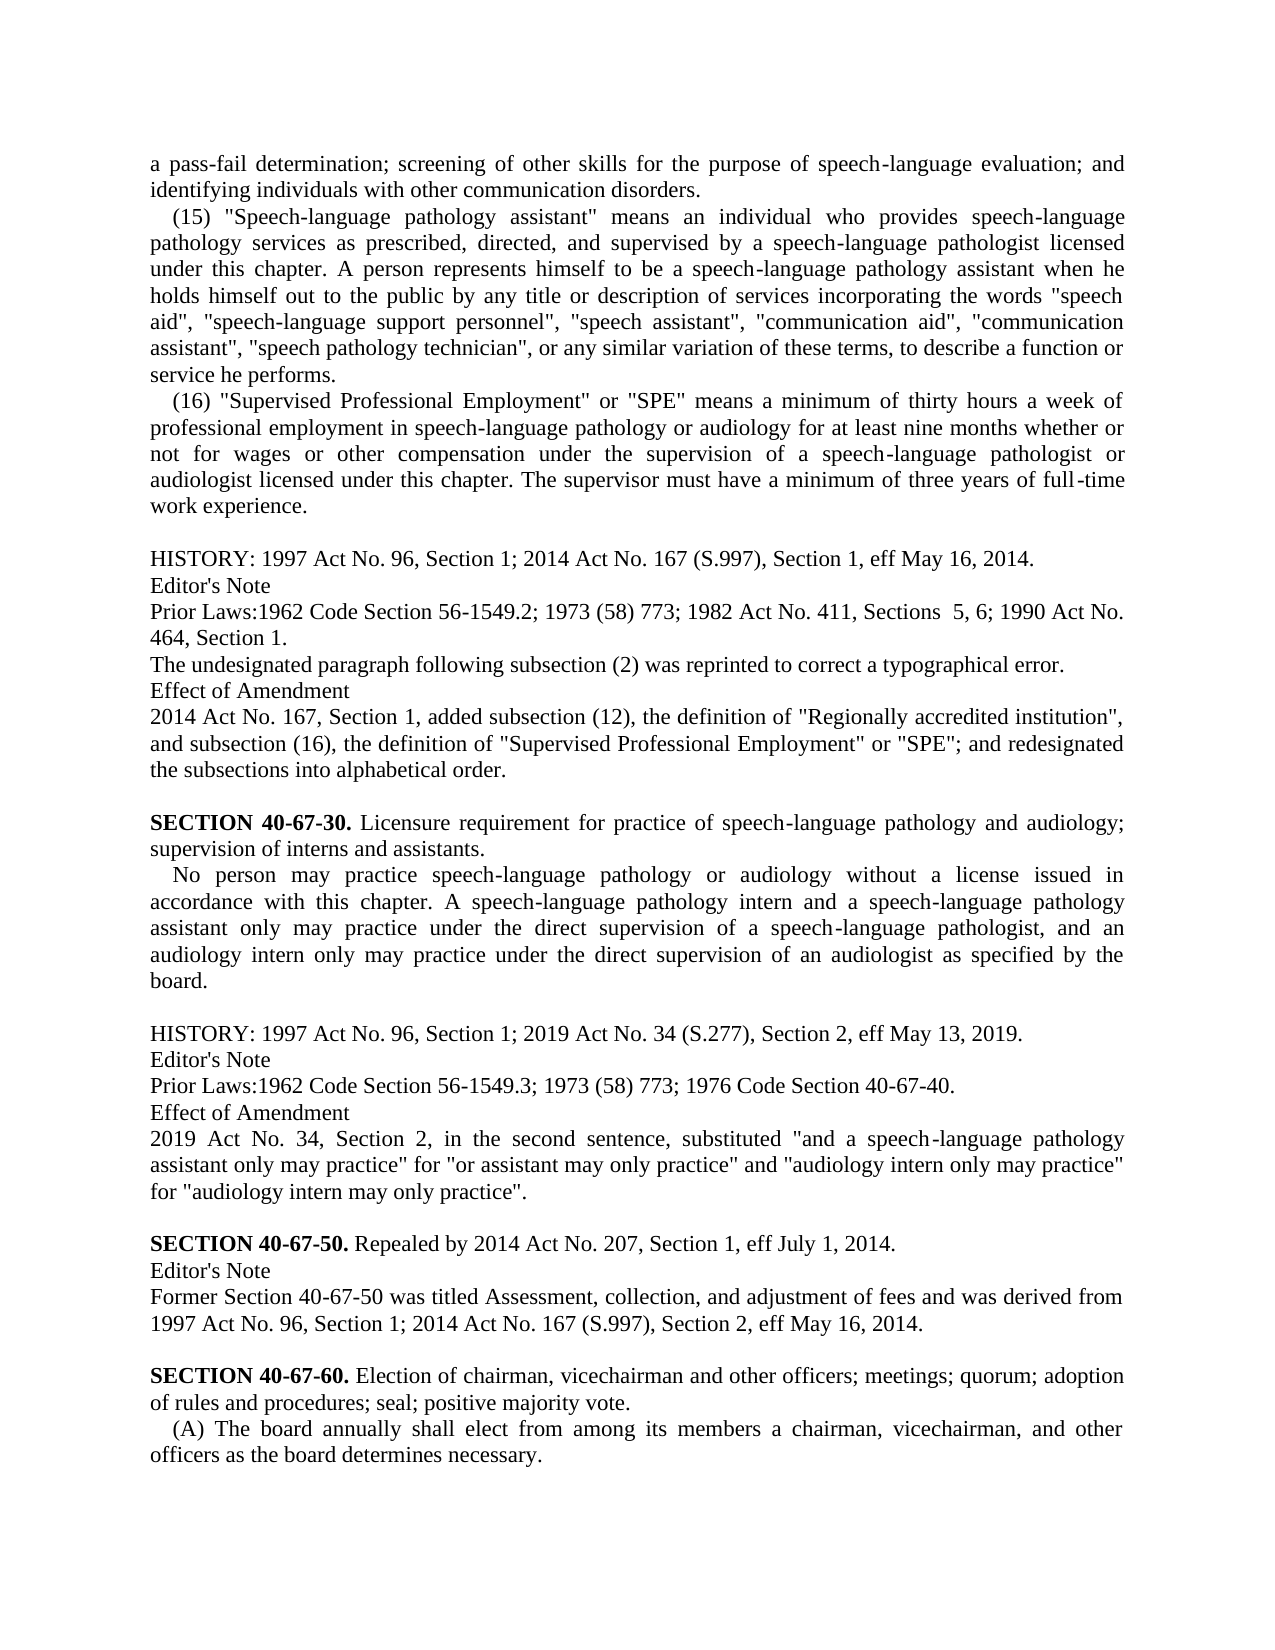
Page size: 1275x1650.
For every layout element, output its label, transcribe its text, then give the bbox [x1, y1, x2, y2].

text The undesignated paragraph following subsection (2) was reprinted to correct a typographical error. [150, 651, 1125, 677]
text No person may practice speech-language pathology or audiology without a license issued in accordance with this chapter. A speech-language pathology intern and a speech-language pathology assistant only may practice under the direct supervision of a speech-language pathologist, and an audiology intern only may practice under the direct supervision of an audiologist as specified by the board. [150, 862, 1125, 993]
text Editor's Note [150, 572, 1125, 598]
text Effect of Amendment [150, 1099, 1125, 1125]
text (15) "Speech-language pathology assistant" means an individual who provides speech-language pathology services as prescribed, directed, and supervised by a speech-language pathologist licensed under this chapter. A person represents himself to be a speech-language pathology assistant when he holds himself out to the public by any title or description of services incorporating the words "speech aid", "speech-language support personnel", "speech assistant", "communication aid", "communication assistant", "speech pathology technician", or any similar variation of these terms, to describe a function or service he performs. [150, 203, 1125, 387]
text HISTORY: 1997 Act No. 96, Section 1; 2014 Act No. 167 (S.997), Section 1, eff May 16, 2014. [150, 545, 1125, 572]
text Effect of Amendment [150, 677, 1125, 703]
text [150, 150, 1125, 203]
text (16) "Supervised Professional Employment" or "SPE" means a minimum of thirty hours a week of professional employment in speech-language pathology or audiology for at least nine months whether or not for wages or other compensation under the supervision of a speech-language pathologist or audiologist licensed under this chapter. The supervisor must have a minimum of three years of full-time work experience. [150, 387, 1125, 519]
text Editor's Note [150, 1046, 1125, 1072]
text Editor's Note [150, 1257, 1125, 1283]
text HISTORY: 1997 Act No. 96, Section 1; 2019 Act No. 34 (S.277), Section 2, eff May 13, 2019. [150, 1020, 1125, 1046]
text Prior Laws:1962 Code Section 56-1549.3; 1973 (58) 773; 1976 Code Section 40-67-40. [150, 1072, 1125, 1099]
text SECTION 40-67-60. Election of chairman, vicechairman and other officers; meetings; quorum; adoption of rules and procedures; seal; positive majority vote. [150, 1362, 1125, 1415]
text Prior Laws:1962 Code Section 56-1549.2; 1973 (58) 773; 1982 Act No. 411, Sections 5, 6; 1990 Act No. 464, Section 1. [150, 598, 1125, 651]
text 2019 Act No. 34, Section 2, in the second sentence, substituted "and a speech-language pathology assistant only may practice" for "or assistant may only practice" and "audiology intern only may practice" for "audiology intern may only practice". [150, 1125, 1125, 1204]
text 2014 Act No. 167, Section 1, added subsection (12), the definition of "Regionally accredited institution", and subsection (16), the definition of "Supervised Professional Employment" or "SPE"; and redesignated the subsections into alphabetical order. [150, 703, 1125, 782]
text SECTION 40-67-50. Repealed by 2014 Act No. 207, Section 1, eff July 1, 2014. [150, 1231, 1125, 1257]
text SECTION 40-67-30. Licensure requirement for practice of speech-language pathology and audiology; supervision of interns and assistants. [150, 809, 1125, 862]
text (A) The board annually shall elect from among its members a chairman, vicechairman, and other officers as the board determines necessary. [150, 1415, 1125, 1468]
text Former Section 40-67-50 was titled Assessment, collection, and adjustment of fees and was derived from 1997 Act No. 96, Section 1; 2014 Act No. 167 (S.997), Section 2, eff May 16, 2014. [150, 1283, 1125, 1336]
